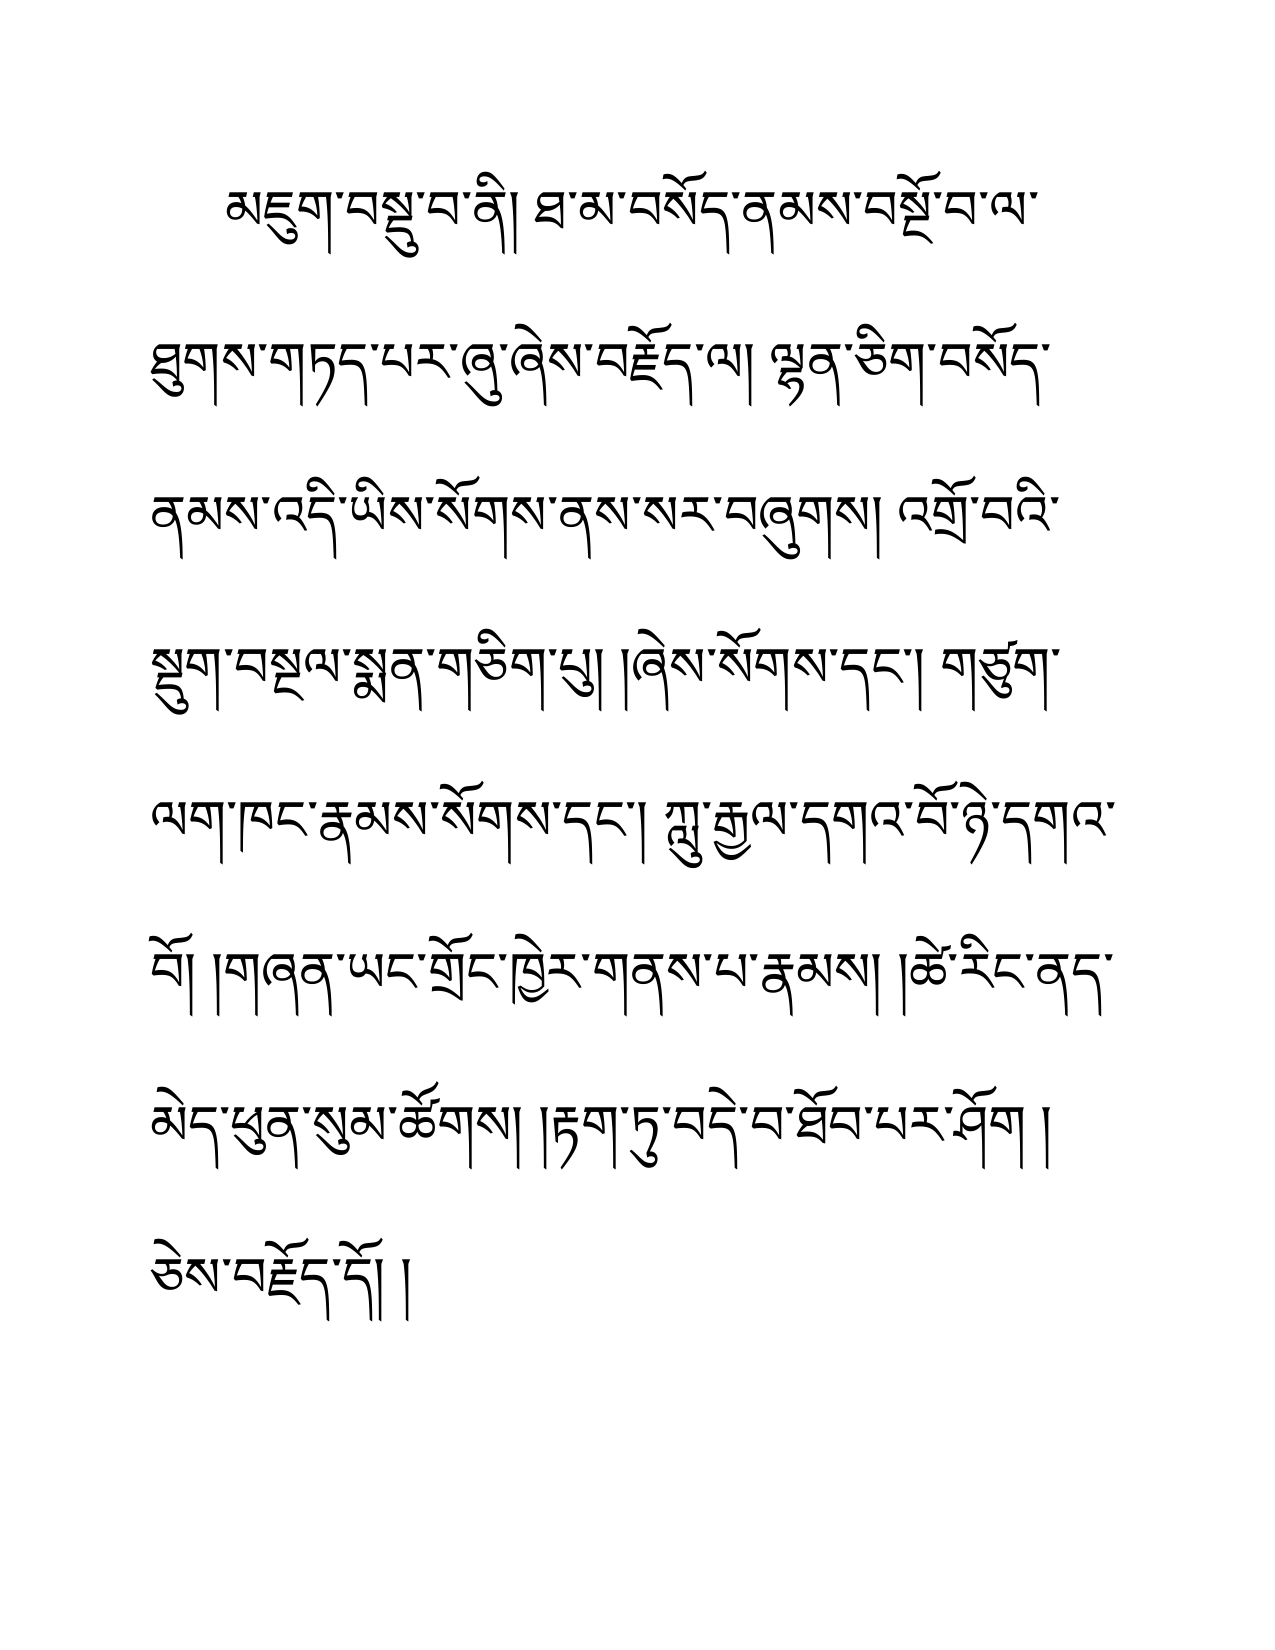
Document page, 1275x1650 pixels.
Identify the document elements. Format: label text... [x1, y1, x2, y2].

text མཇུག་བསྡུ་བ་ནི། ཐ་མ་བསོད་ནམས་བསྔོ་བ་ལ་ཐུགས་གཏད་པར་ཞུ་ཞེས་བརྗོད་ལ། ལྷན་ཅིག་བསོད་ནམས་འདི་ཡིས་སོགས་ནས་སར་བཞུགས། འགྲོ་བའི་སྡུག་བསྔལ་སྨན་གཅིག་པུ། །ཞེས་སོགས་དང༌། གཙུག་ལག་ཁང་རྣམས་སོགས་དང༌། ཀླུ་རྒྱལ་དགའ་བོ་ཉེ་དགའ་བོ། །གཞན་ཡང་གྲོང་ཁྱེར་གནས་པ་རྣམས། །ཚེ་རིང་ནད་མེད་ཕུན་སུམ་ཚོགས། །རྟག་ཏུ་བདེ་བ་ཐོབ་པར་ཤོག །ཅེས་བརྗོད་དོ། ། [150, 150, 1125, 1370]
